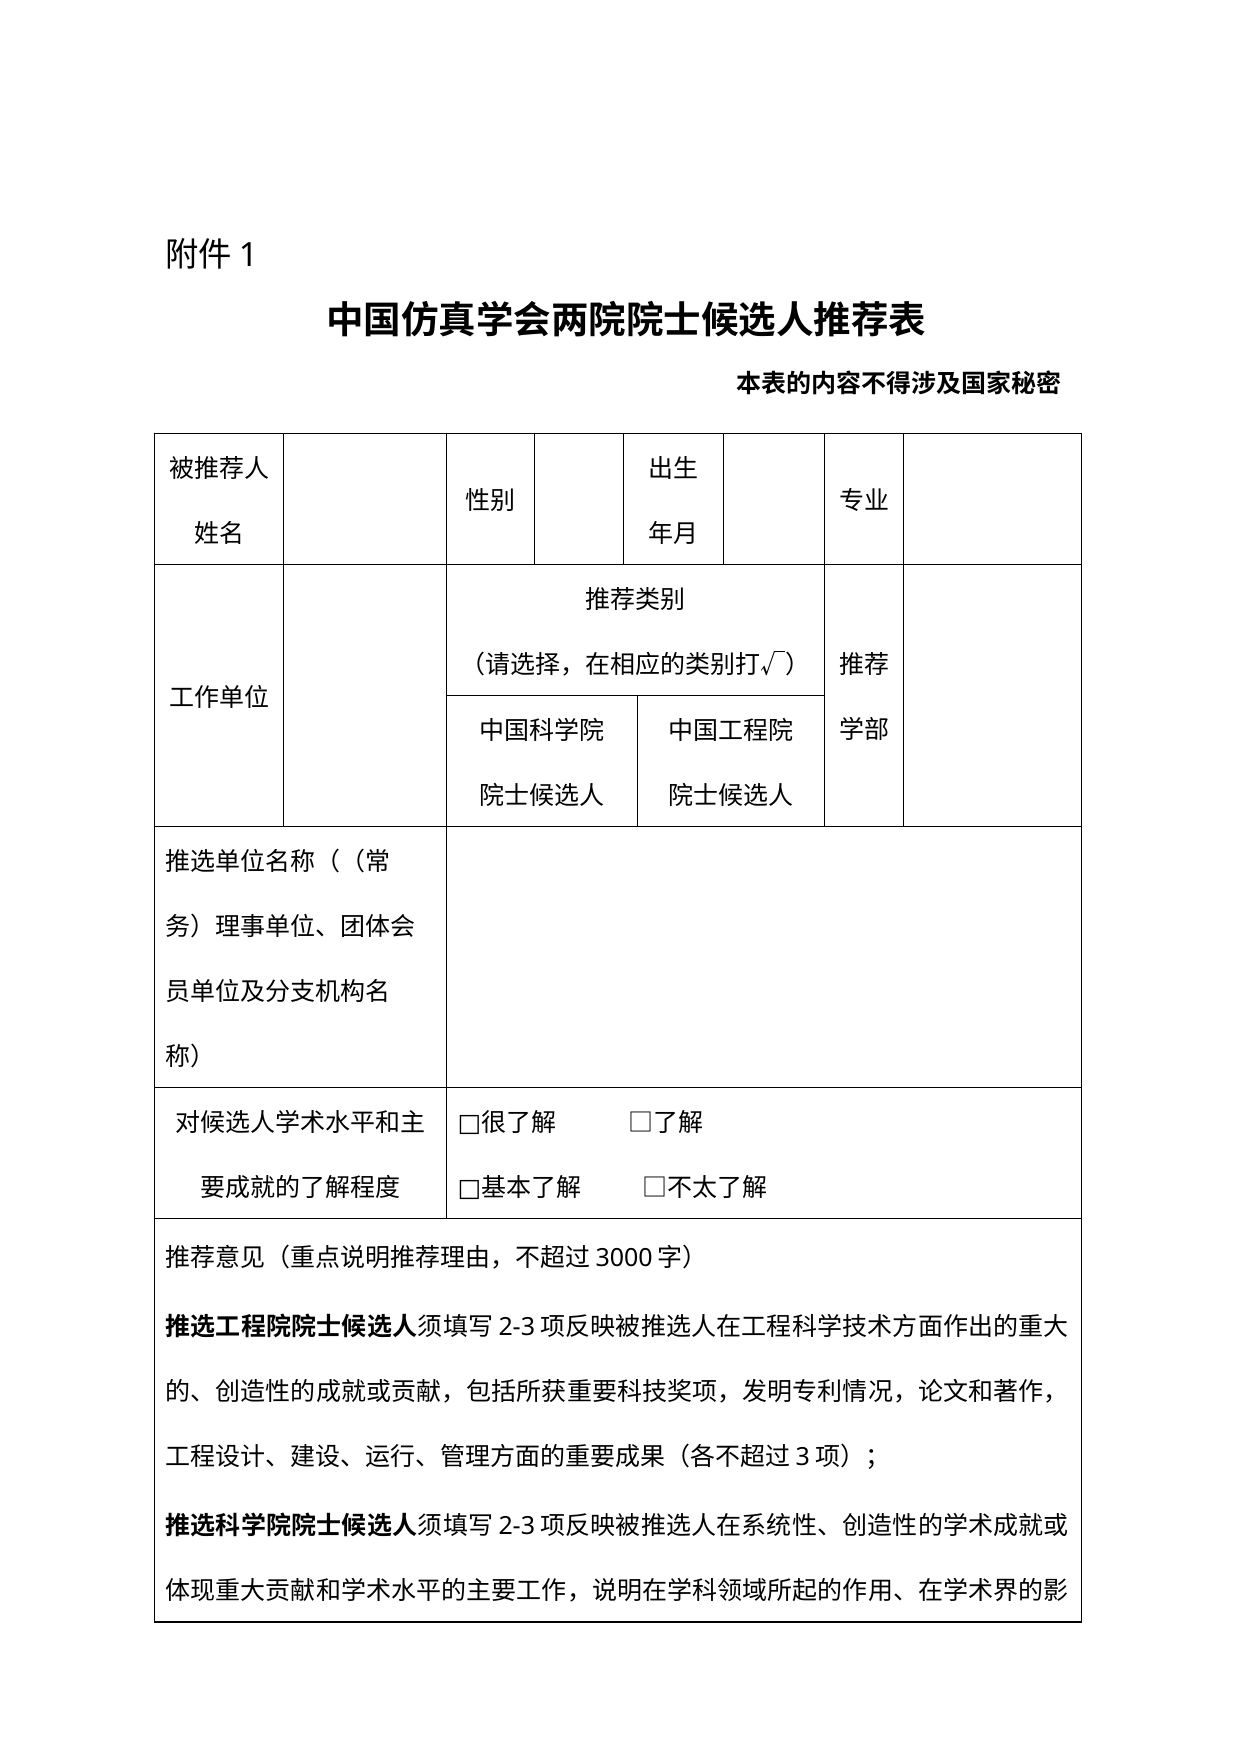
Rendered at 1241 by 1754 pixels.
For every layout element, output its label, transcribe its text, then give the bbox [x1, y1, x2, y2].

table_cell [155, 1219, 1081, 1621]
text 中国仿真学会两院院士候选人推荐表 [165, 284, 1087, 349]
table_cell [904, 565, 1081, 826]
table_header [904, 434, 1081, 564]
table_header [535, 434, 623, 564]
text 附件1 [165, 219, 1087, 284]
table_header 专业 [825, 434, 903, 564]
table_cell 工作单位 [155, 565, 283, 826]
table_cell [447, 827, 1081, 1087]
table_header [284, 434, 446, 564]
table_cell 推荐学部 [825, 565, 903, 826]
table_header 被推荐人 姓名 [155, 434, 283, 564]
table_header 性别 [447, 434, 534, 564]
table_header [724, 434, 824, 564]
text 本表的内容不得涉及国家秘密 [165, 349, 1062, 414]
table_cell 中国科学院 院士候选人 [447, 696, 637, 826]
table_header 出生 年月 [624, 434, 723, 564]
table_cell 推选单位名称（（常务）理事单位、团体会员单位及分支机构名称） [155, 827, 446, 1087]
table_cell [284, 565, 446, 826]
table_cell □很了解 □了解 □基本了解 □不太了解 [447, 1088, 1081, 1218]
table_cell 推荐类别 （请选择，在相应的类别打√） [447, 565, 824, 695]
table_cell 中国工程院 院士候选人 [638, 696, 824, 826]
table_cell 对候选人学术水平和主要成就的了解程度 [155, 1088, 446, 1218]
